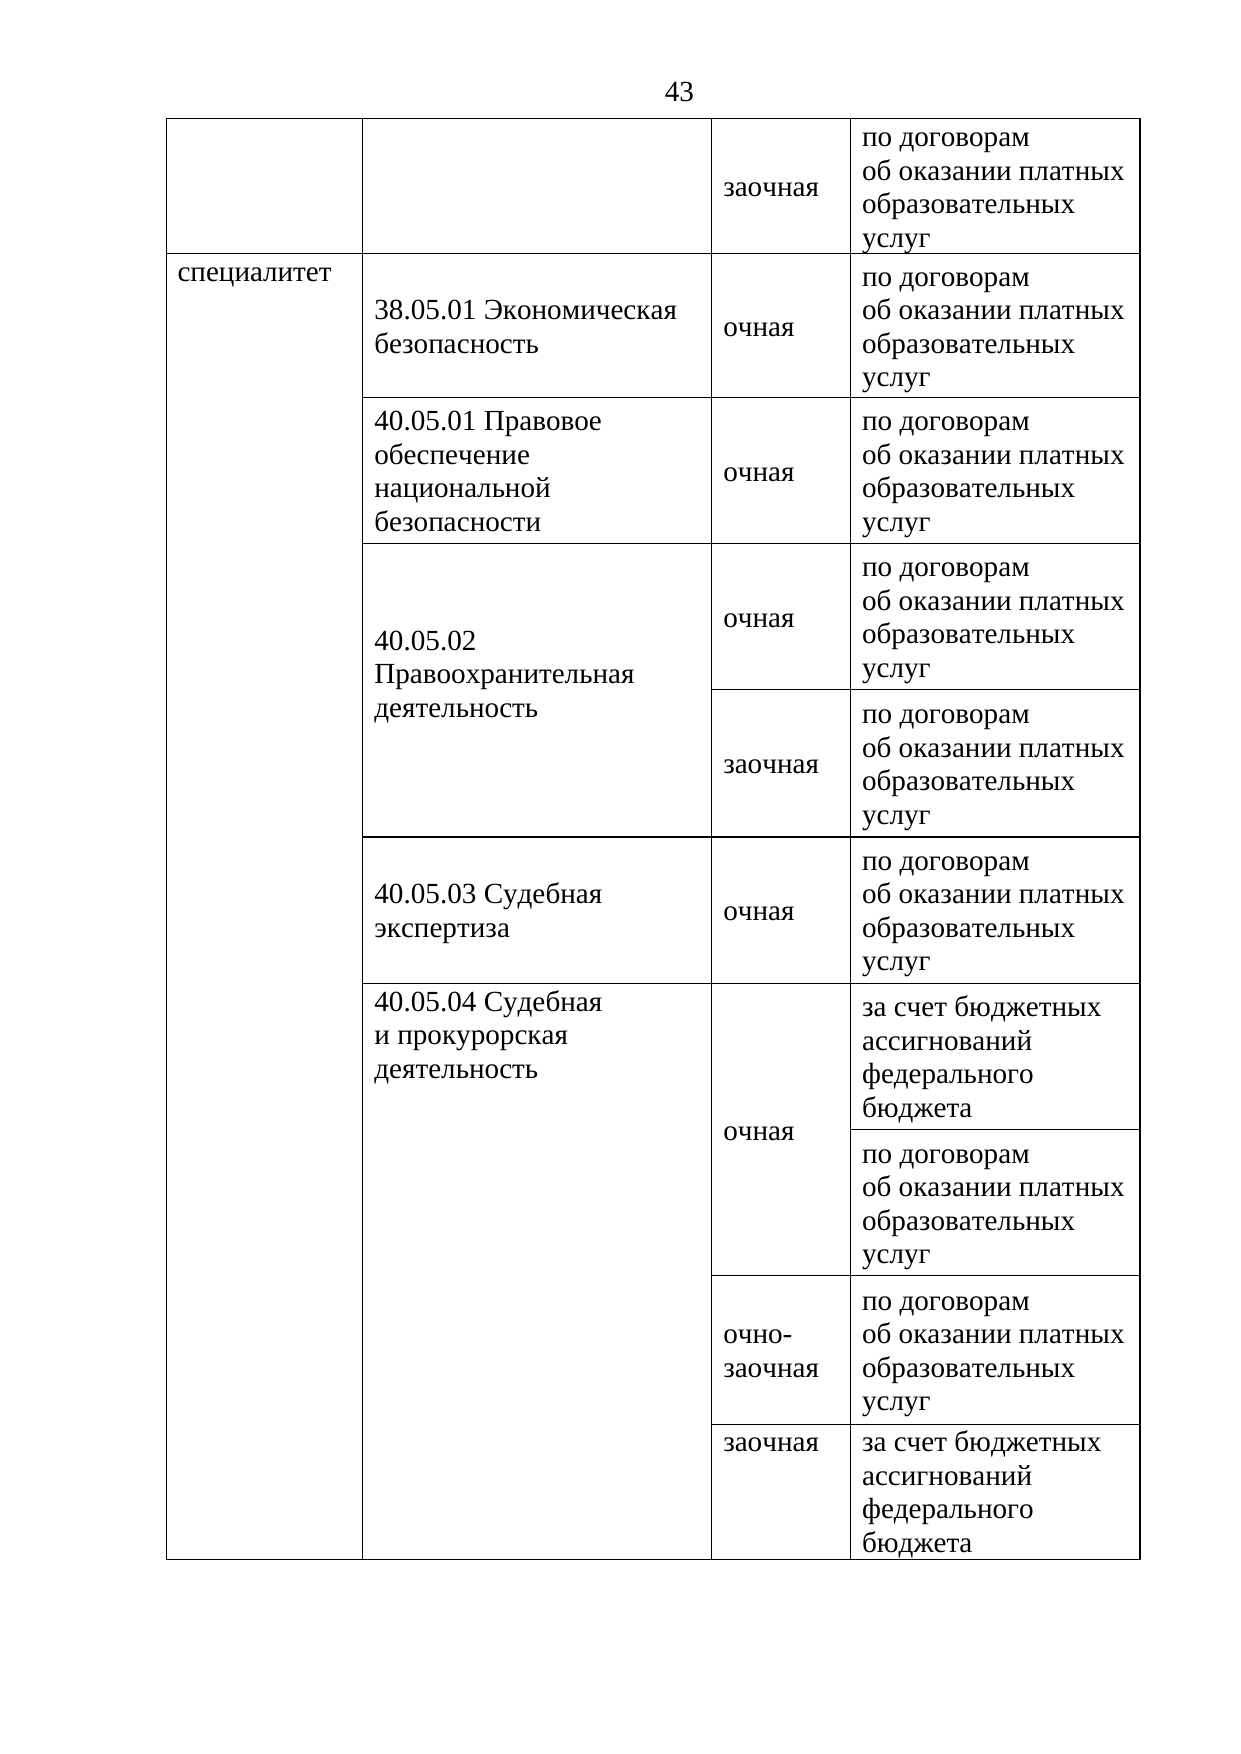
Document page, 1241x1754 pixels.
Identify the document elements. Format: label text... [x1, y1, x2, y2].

table_cell 38.05.01 Экономическая безопасность [363, 254, 711, 397]
table_cell по договорам об оказании платных образовательных услуг [851, 838, 1139, 983]
table_cell заочная [712, 119, 850, 253]
table_cell очная [712, 838, 850, 983]
table_cell 40.05.04 Судебная и прокурорская деятельность [363, 984, 711, 1559]
table_cell очная [712, 544, 850, 689]
table_cell специалитет [167, 254, 362, 1559]
table_cell очная [712, 254, 850, 397]
table_cell за счет бюджетных ассигнований федерального бюджета [851, 984, 1139, 1129]
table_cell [851, 1130, 1139, 1275]
table_cell по договорам об оказании платных образовательных услуг [851, 544, 1139, 689]
table_cell 40.05.02 Правоохранительная деятельность [363, 544, 711, 836]
table_cell по договорам об оказании платных образовательных услуг [851, 690, 1139, 836]
table_cell очная [712, 984, 850, 1275]
table_cell очная [712, 398, 850, 543]
table_cell заочная [712, 690, 850, 836]
table_cell 40.05.03 Судебная экспертиза [363, 838, 711, 983]
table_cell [851, 1276, 1139, 1423]
table_cell заочная [712, 1425, 850, 1559]
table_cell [851, 1425, 1139, 1559]
table_cell по договорам об оказании платных образовательных услуг [851, 398, 1139, 543]
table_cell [851, 254, 1139, 397]
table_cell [851, 119, 1139, 253]
table_cell очно-заочная [712, 1276, 850, 1423]
table_cell 40.05.01 Правовое обеспечение национальной безопасности [363, 398, 711, 543]
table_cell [363, 119, 711, 253]
